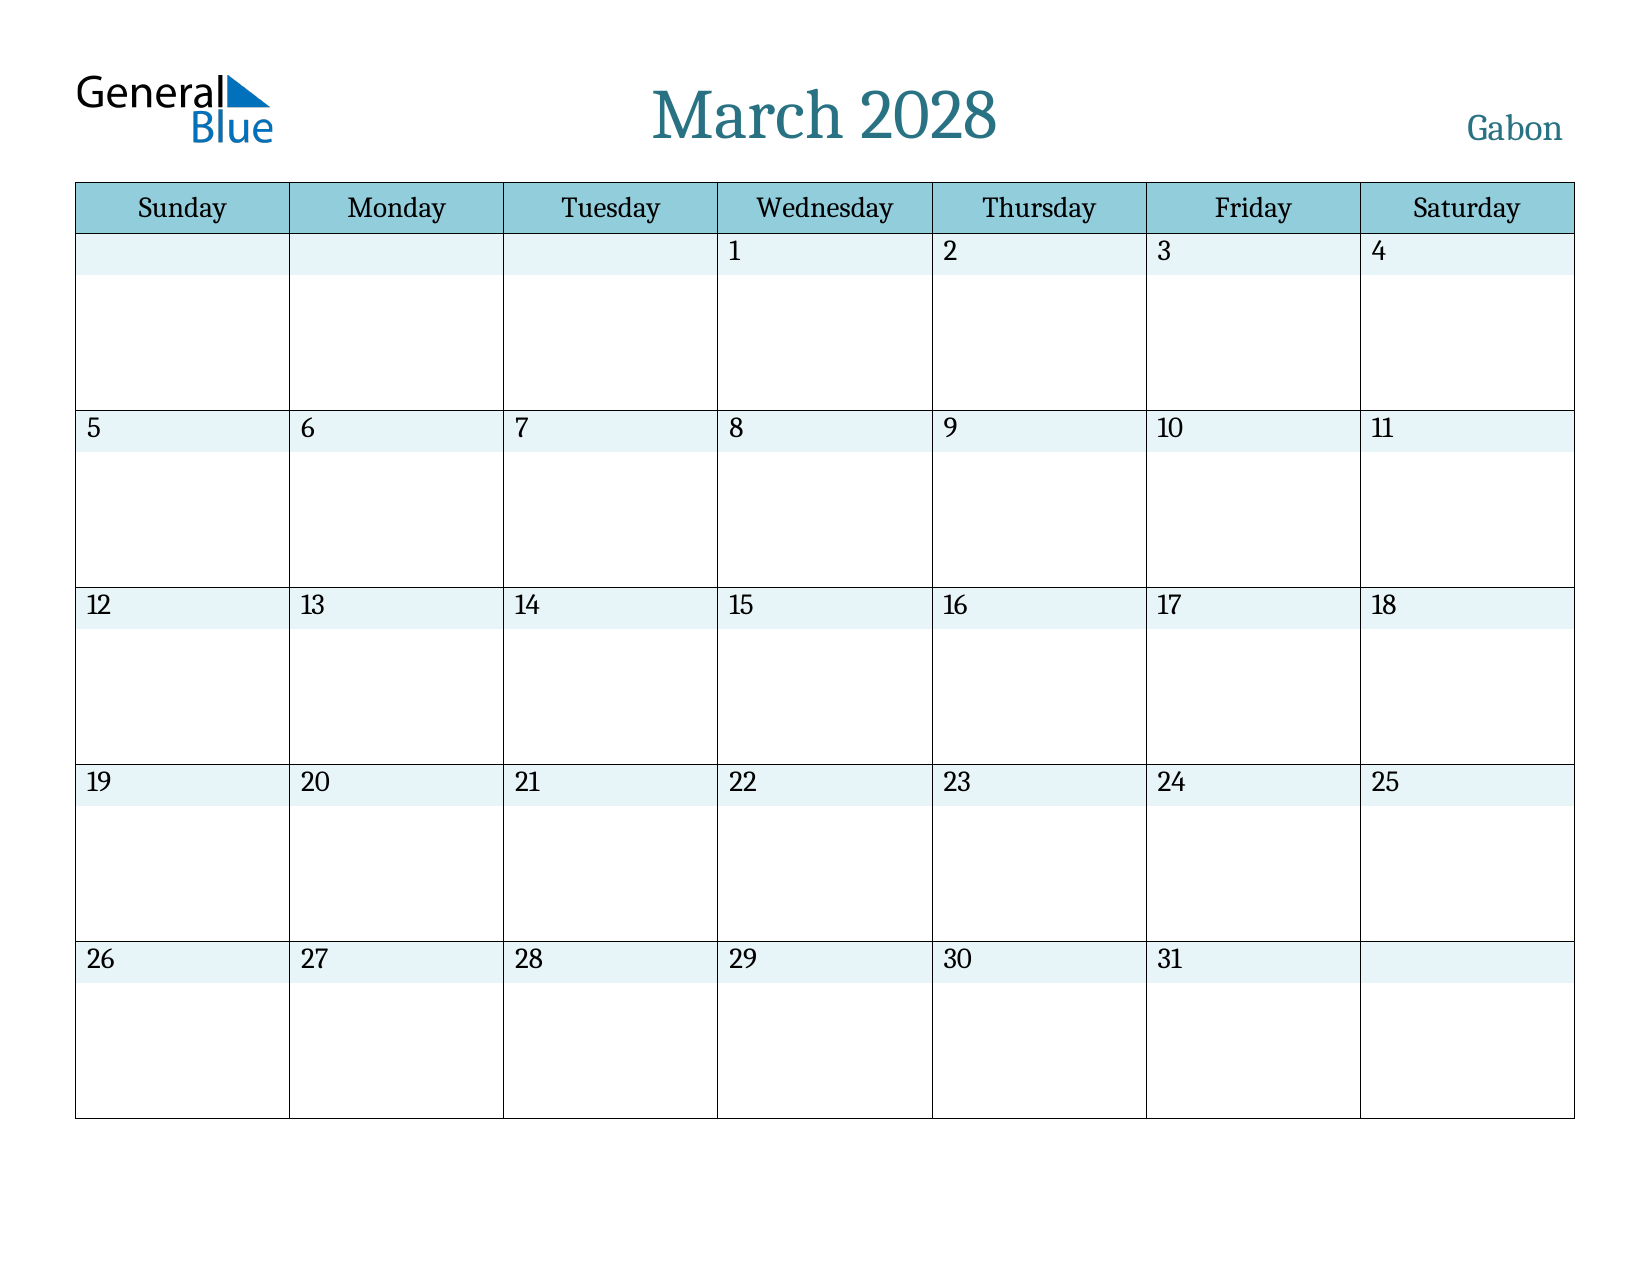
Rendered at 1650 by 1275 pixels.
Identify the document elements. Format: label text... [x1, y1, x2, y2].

table_cell Saturday [1361, 183, 1574, 233]
table_cell 14 [504, 588, 717, 629]
table_cell 18 [1361, 588, 1574, 629]
table_cell [504, 629, 717, 764]
table_cell [1361, 629, 1574, 764]
table_cell Monday [290, 183, 503, 233]
table_cell [290, 629, 503, 764]
table_cell Sunday [76, 183, 289, 233]
table_cell [718, 452, 932, 587]
table_cell [1147, 983, 1360, 1118]
table_cell [1361, 452, 1574, 587]
table_cell [504, 452, 717, 587]
table_cell [76, 452, 289, 587]
table_cell [718, 629, 932, 764]
table_cell [1361, 806, 1574, 941]
table_cell 26 [76, 942, 289, 983]
table_cell [76, 234, 289, 275]
table_cell [504, 806, 717, 941]
table_cell 4 [1361, 234, 1574, 275]
table_cell 7 [504, 411, 717, 452]
picture [77, 75, 273, 143]
table_cell 11 [1361, 411, 1574, 452]
table_cell [290, 452, 503, 587]
table_cell [1361, 275, 1574, 410]
table_cell 6 [290, 411, 503, 452]
table_cell [504, 983, 717, 1118]
table_cell 5 [76, 411, 289, 452]
table_cell [1147, 629, 1360, 764]
table_cell [290, 275, 503, 410]
table_cell 16 [933, 588, 1146, 629]
table_cell 22 [718, 765, 932, 806]
table_cell [1361, 983, 1574, 1118]
table_cell [76, 806, 289, 941]
table_cell [718, 983, 932, 1118]
table_cell [76, 629, 289, 764]
table_cell [76, 275, 289, 410]
table_cell [933, 983, 1146, 1118]
table_cell [1147, 452, 1360, 587]
table_cell [504, 275, 717, 410]
table_cell 13 [290, 588, 503, 629]
table_cell 12 [76, 588, 289, 629]
table_cell 23 [933, 765, 1146, 806]
table_cell 20 [290, 765, 503, 806]
table_cell [718, 806, 932, 941]
table_cell [1361, 942, 1574, 983]
table_cell [933, 275, 1146, 410]
table_cell [504, 234, 717, 275]
table_cell 27 [290, 942, 503, 983]
table_cell 21 [504, 765, 717, 806]
table_cell [933, 452, 1146, 587]
table_header Gabon [1146, 75, 1574, 182]
table_cell 2 [933, 234, 1146, 275]
table_cell 19 [76, 765, 289, 806]
table_cell 3 [1147, 234, 1360, 275]
table_cell 1 [718, 234, 932, 275]
table_cell 24 [1147, 765, 1360, 806]
table_cell 8 [718, 411, 932, 452]
table_cell [290, 983, 503, 1118]
table_cell 15 [718, 588, 932, 629]
table_header [76, 75, 503, 182]
table_cell 10 [1147, 411, 1360, 452]
table_cell Wednesday [718, 183, 932, 233]
table_cell [290, 234, 503, 275]
table_cell [933, 629, 1146, 764]
table_cell [290, 806, 503, 941]
table_cell [1147, 275, 1360, 410]
table_cell 31 [1147, 942, 1360, 983]
table_cell [718, 275, 932, 410]
table_cell 25 [1361, 765, 1574, 806]
table_cell 29 [718, 942, 932, 983]
table_cell 30 [933, 942, 1146, 983]
table_header March 2028 [504, 75, 1146, 182]
table_cell 9 [933, 411, 1146, 452]
table_cell [1147, 806, 1360, 941]
table_cell Tuesday [504, 183, 717, 233]
table_cell [933, 806, 1146, 941]
table_cell 17 [1147, 588, 1360, 629]
table_cell Thursday [933, 183, 1146, 233]
table_cell Friday [1147, 183, 1360, 233]
table_cell 28 [504, 942, 717, 983]
table_cell [76, 983, 289, 1118]
